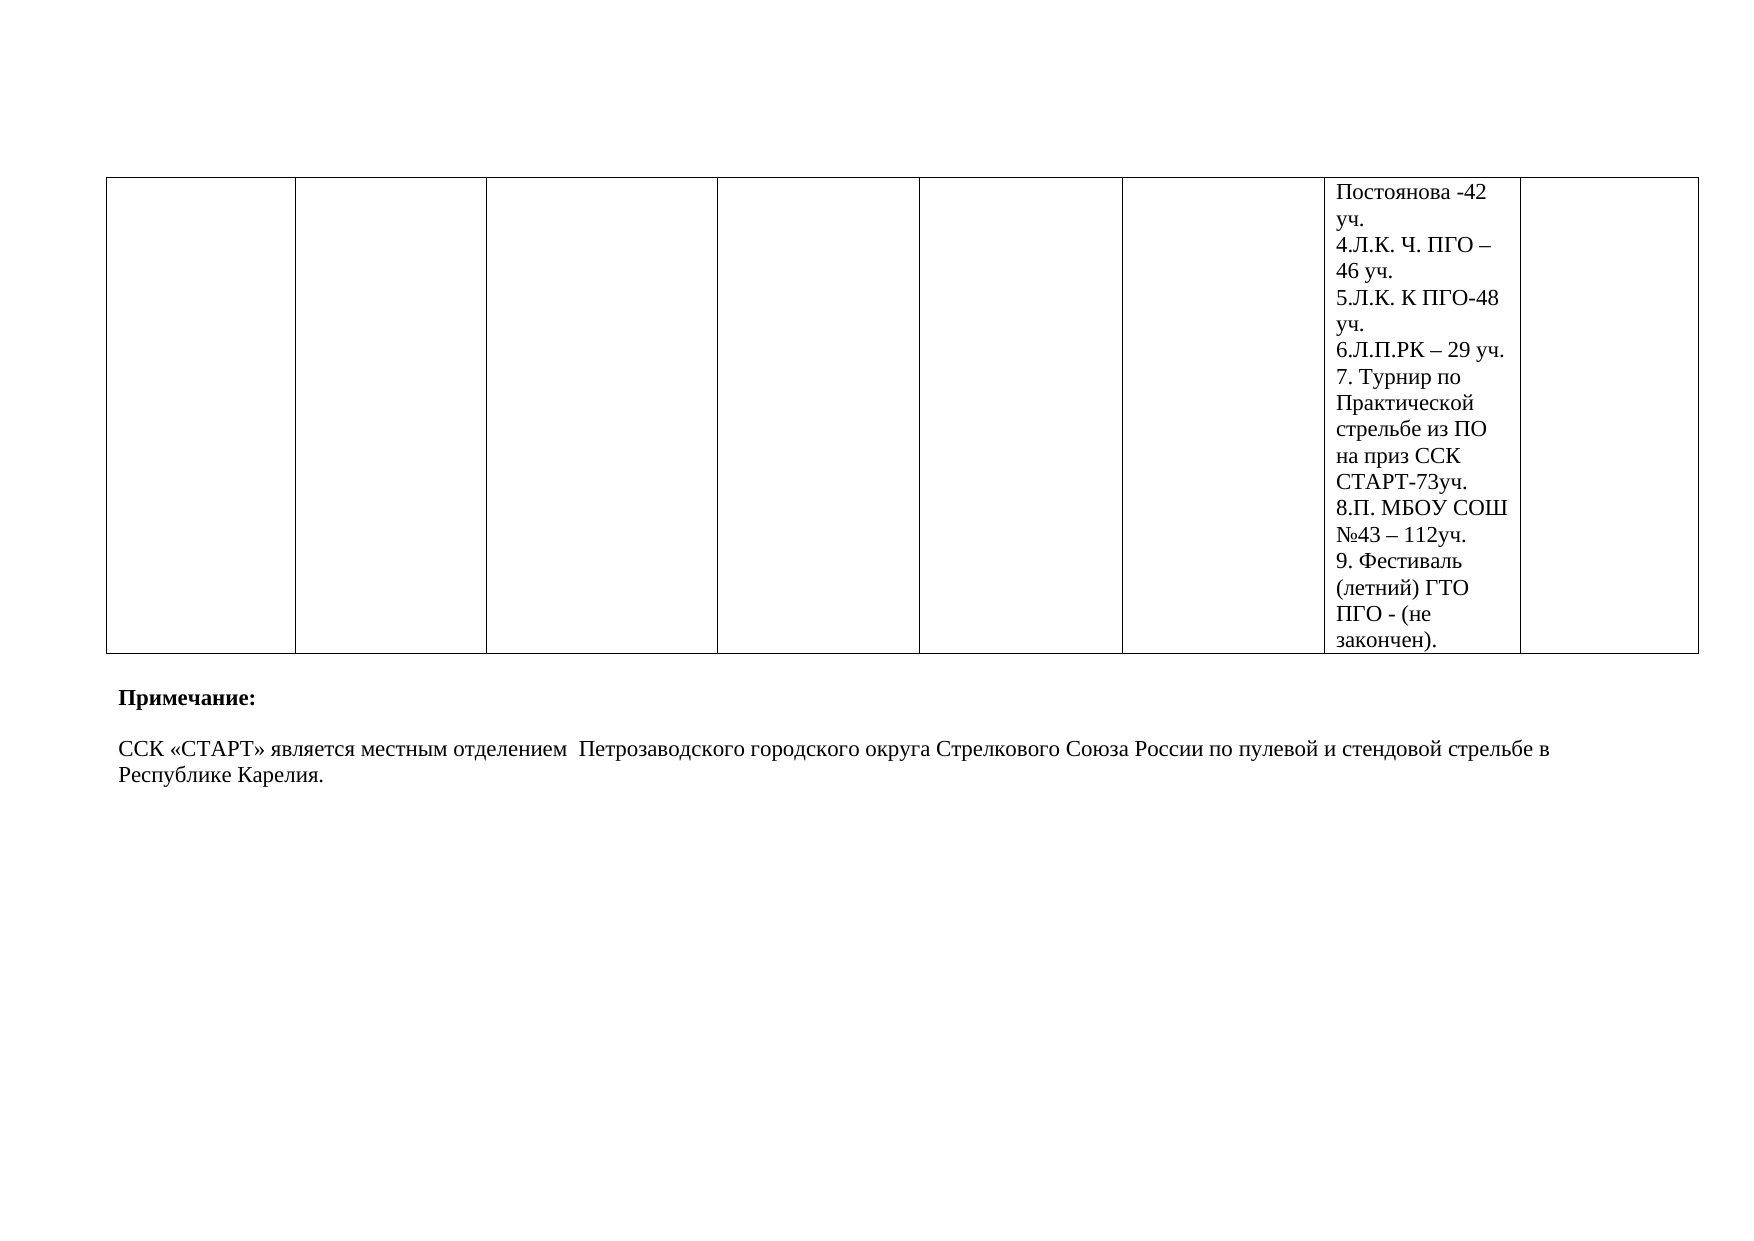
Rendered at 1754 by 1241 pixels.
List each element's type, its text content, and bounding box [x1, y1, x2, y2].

text ССК «СТАРТ» является местным отделением Петрозаводского городского округа Стрелкового Союза России по пулевой и стендовой стрельбе в Республике Карелия. [118, 735, 1636, 788]
table_cell [1123, 178, 1324, 653]
table_cell [107, 178, 295, 653]
table_cell [296, 178, 486, 653]
table_cell [718, 178, 919, 653]
table_cell [1521, 178, 1698, 653]
table_cell [920, 178, 1122, 653]
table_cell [1325, 178, 1520, 653]
text Примечание: [118, 684, 1636, 710]
table_cell [487, 178, 717, 653]
